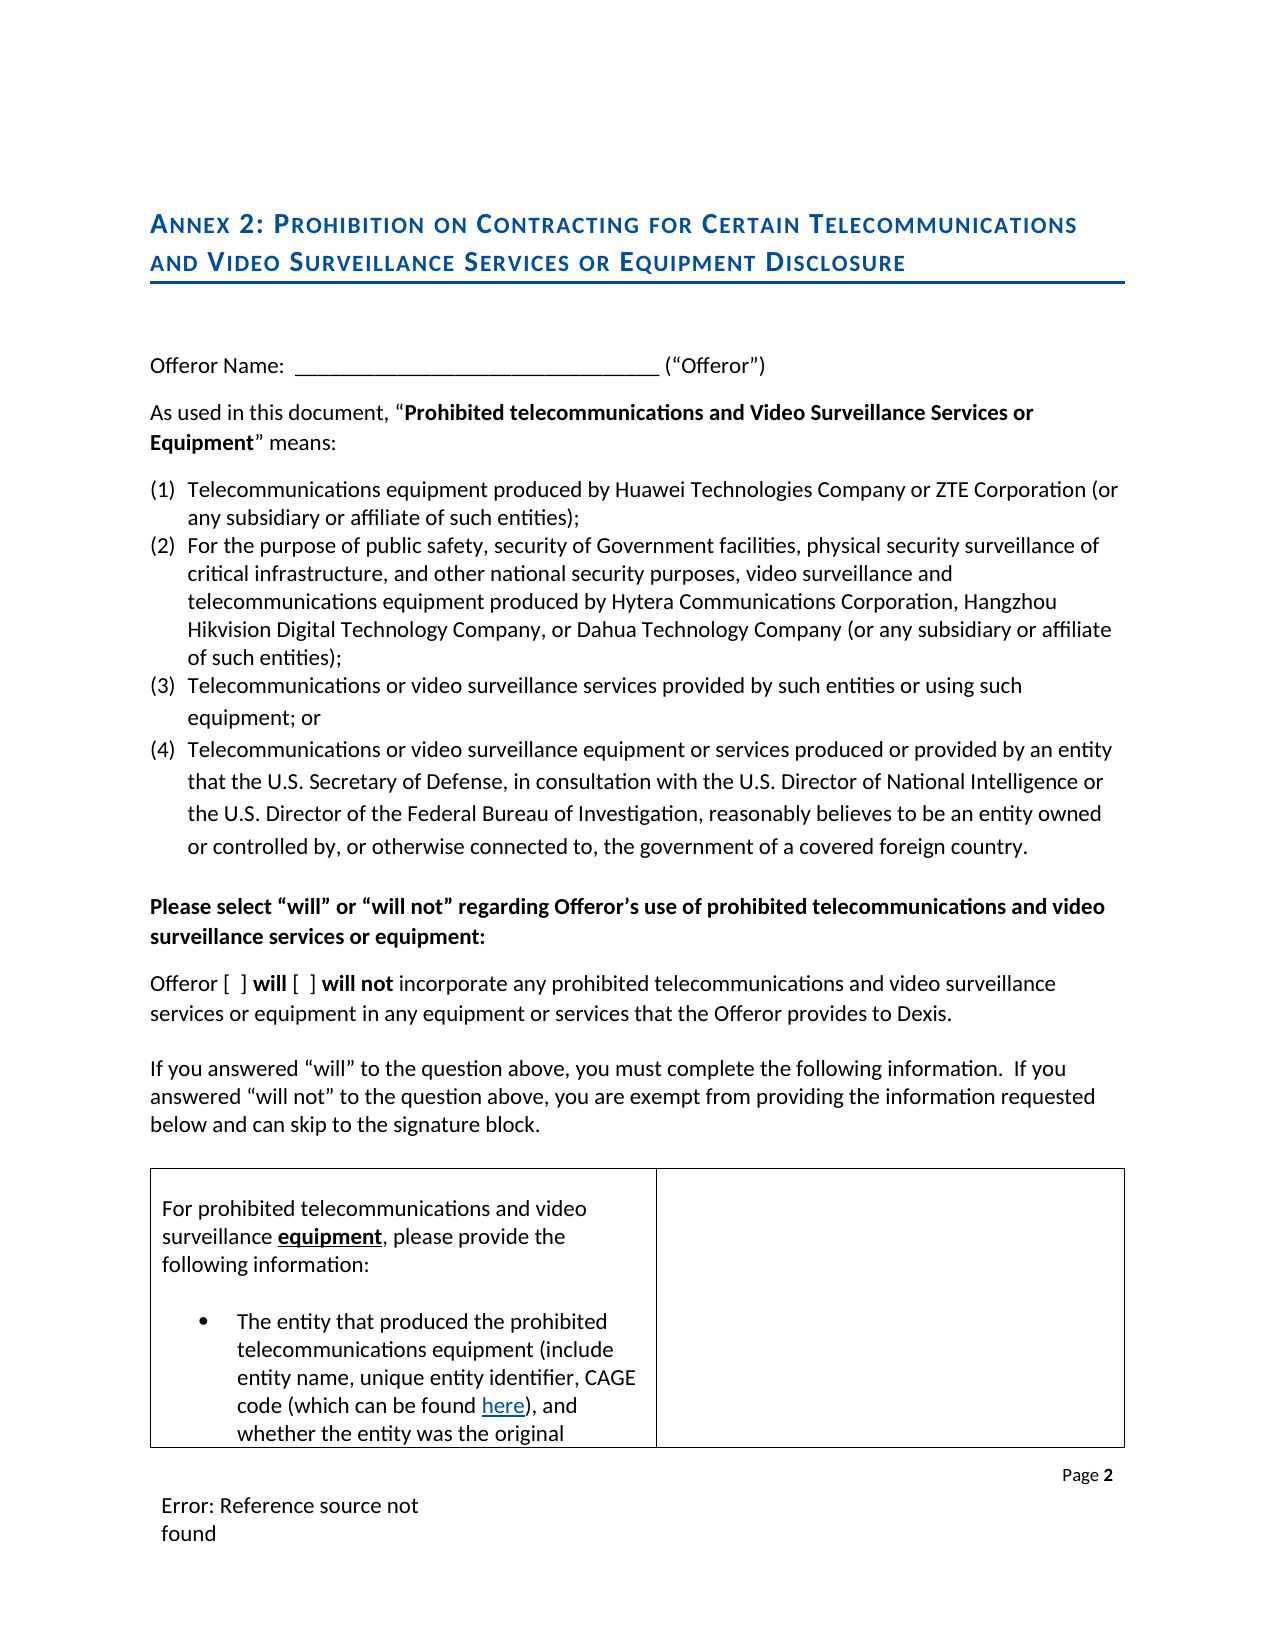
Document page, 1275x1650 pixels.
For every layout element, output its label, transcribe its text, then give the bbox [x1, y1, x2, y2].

text Please select “will” or “will not” regarding Offeror’s use of prohibited telecommunications and video surveillance services or equipment: [150, 892, 1125, 950]
subtitle Annex 2: Prohibition on Contracting for Certain Telecommunications and Video Surveillance Services or Equipment Disclosure [150, 205, 1125, 281]
list For the purpose of public safety, security of Government facilities, physical security surveillance of critical infrastructure, and other national security purposes, video surveillance and telecommunications equipment produced by Hytera Communications Corporation, Hangzhou Hikvision Digital Technology Company, or Dahua Technology Company (or any subsidiary or affiliate of such entities); [150, 531, 1125, 671]
list Telecommunications or video surveillance equipment or services produced or provided by an entity that the U.S. Secretary of Defense, in consultation with the U.S. Director of National Intelligence or the U.S. Director of the Federal Bureau of Investigation, reasonably believes to be an entity owned or controlled by, or otherwise connected to, the government of a covered foreign country. [150, 735, 1125, 860]
text As used in this document, “Prohibited telecommunications and Video Surveillance Services or Equipment” means: [150, 398, 1125, 456]
text Offeror [ ] will [ ] will not incorporate any prohibited telecommunications and video surveillance services or equipment in any equipment or services that the Offeror provides to Dexis. [150, 969, 1125, 1027]
text Offeror Name: ________________________________ (“Offeror”) [150, 351, 1125, 379]
list Telecommunications equipment produced by Huawei Technologies Company or ZTE Corporation (or any subsidiary or affiliate of such entities); [150, 475, 1125, 531]
table_header [657, 1169, 1124, 1447]
text If you answered “will” to the question above, you must complete the following information. If you answered “will not” to the question above, you are exempt from providing the information requested below and can skip to the signature block. [150, 1054, 1125, 1138]
list Telecommunications or video surveillance services provided by such entities or using such equipment; or [150, 671, 1125, 731]
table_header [151, 1169, 656, 1447]
